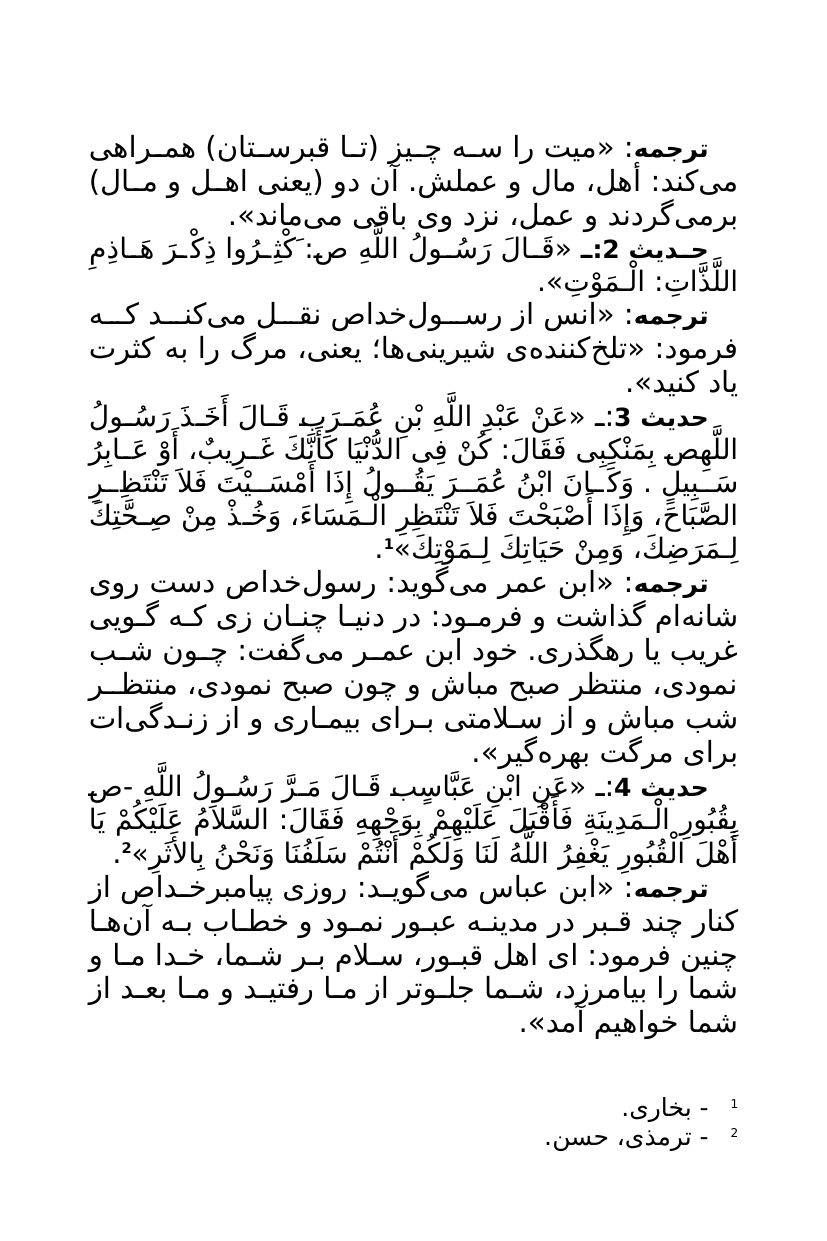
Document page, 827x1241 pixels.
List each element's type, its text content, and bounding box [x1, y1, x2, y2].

text ترجمه: «انس از رسو‌ل‌خداص نقل می‌کند که فرمود: «تلخ‌کننده‌ی شیرینی‌ها؛ یعنی، مرگ را به کثرت یاد کنید». [89, 298, 738, 399]
text حدیث 3: «عَنْ عَبْدِ اللَّهِ بْنِ عُمَرَب قَالَ أَخَذَ رَسُولُ اللَّهِص بِمَنْكِبِى فَقَالَ: كُنْ فِى الدُّنْيَا كَأَنَّكَ غَرِيبٌ، أَوْ عَابِرُ سَبِيلٍ . وَكَانَ ابْنُ عُمَرَ يَقُولُ إِذَا أَمْسَيْتَ فَلاَ تَنْتَظِرِ الصَّبَاحَ، وَإِذَا أَصْبَحْتَ فَلاَ تَنْتَظِرِ الْـمَسَاءَ، وَخُذْ مِنْ صِحَّتِكَ لِـمَرَضِكَ، وَمِنْ حَيَاتِكَ لِـمَوْتِكَ». [89, 399, 738, 566]
text حدیث 2: «قَالَ رَسُولُ اللَّهِ ص: َكْثِرُوا ذِكْرَ هَاذِمِ اللَّذَّاتِ: الْـمَوْتِ». [89, 232, 738, 298]
text ترجمه: «ابن عباس می‌گوید: روزی پیامبرخداص از کنار چند قبر در مدینه عبور نمود و خطاب به آن‌ها چنین فرمود: ای اهل قبور، سلام بر شما، خدا ما و شما را بیامرزد، شما جلوتر از ما رفتید و ما بعد از شما خواهیم آمد». [89, 870, 738, 1040]
text ترجمه: «میت را سه چیز (تا قبرستان) همراهی می‌کند: أهل، مال و عملش. آن دو (یعنی اهل و مال) برمی‌گردند و عمل، نزد وی باقی می‌ماند». [89, 130, 738, 232]
text ترجمه: «ابن عمر می‌گوید: رسول‌خداص دست روی شانه‌ام گذاشت و فرمود: در دنیا چنان زی که گویی غریب یا رهگذری. خود ابن عمر می‌گفت: چون شب نمودی، منتظر صبح مباش و چون صبح نمودی، منتظر شب مباش و از سلامتی برای بیماری و از زندگی‌ات برای مرگت بهره‌گیر». [89, 566, 738, 769]
text حدیث 4: «عَنِ ابْنِ عَبَّاسٍب قَالَ مَرَّ رَسُولُ اللَّهِ -ص بِقُبُورِ الْـمَدِينَةِ فَأَقْبَلَ عَلَيْهِمْ بِوَجْهِهِ فَقَالَ: السَّلاَمُ عَلَيْكُمْ يَا أَهْلَ الْقُبُورِ يَغْفِرُ اللَّهُ لَنَا وَلَكُمْ أَنْتُمْ سَلَفُنَا وَنَحْنُ بِالأَثَرِ». [89, 769, 738, 870]
